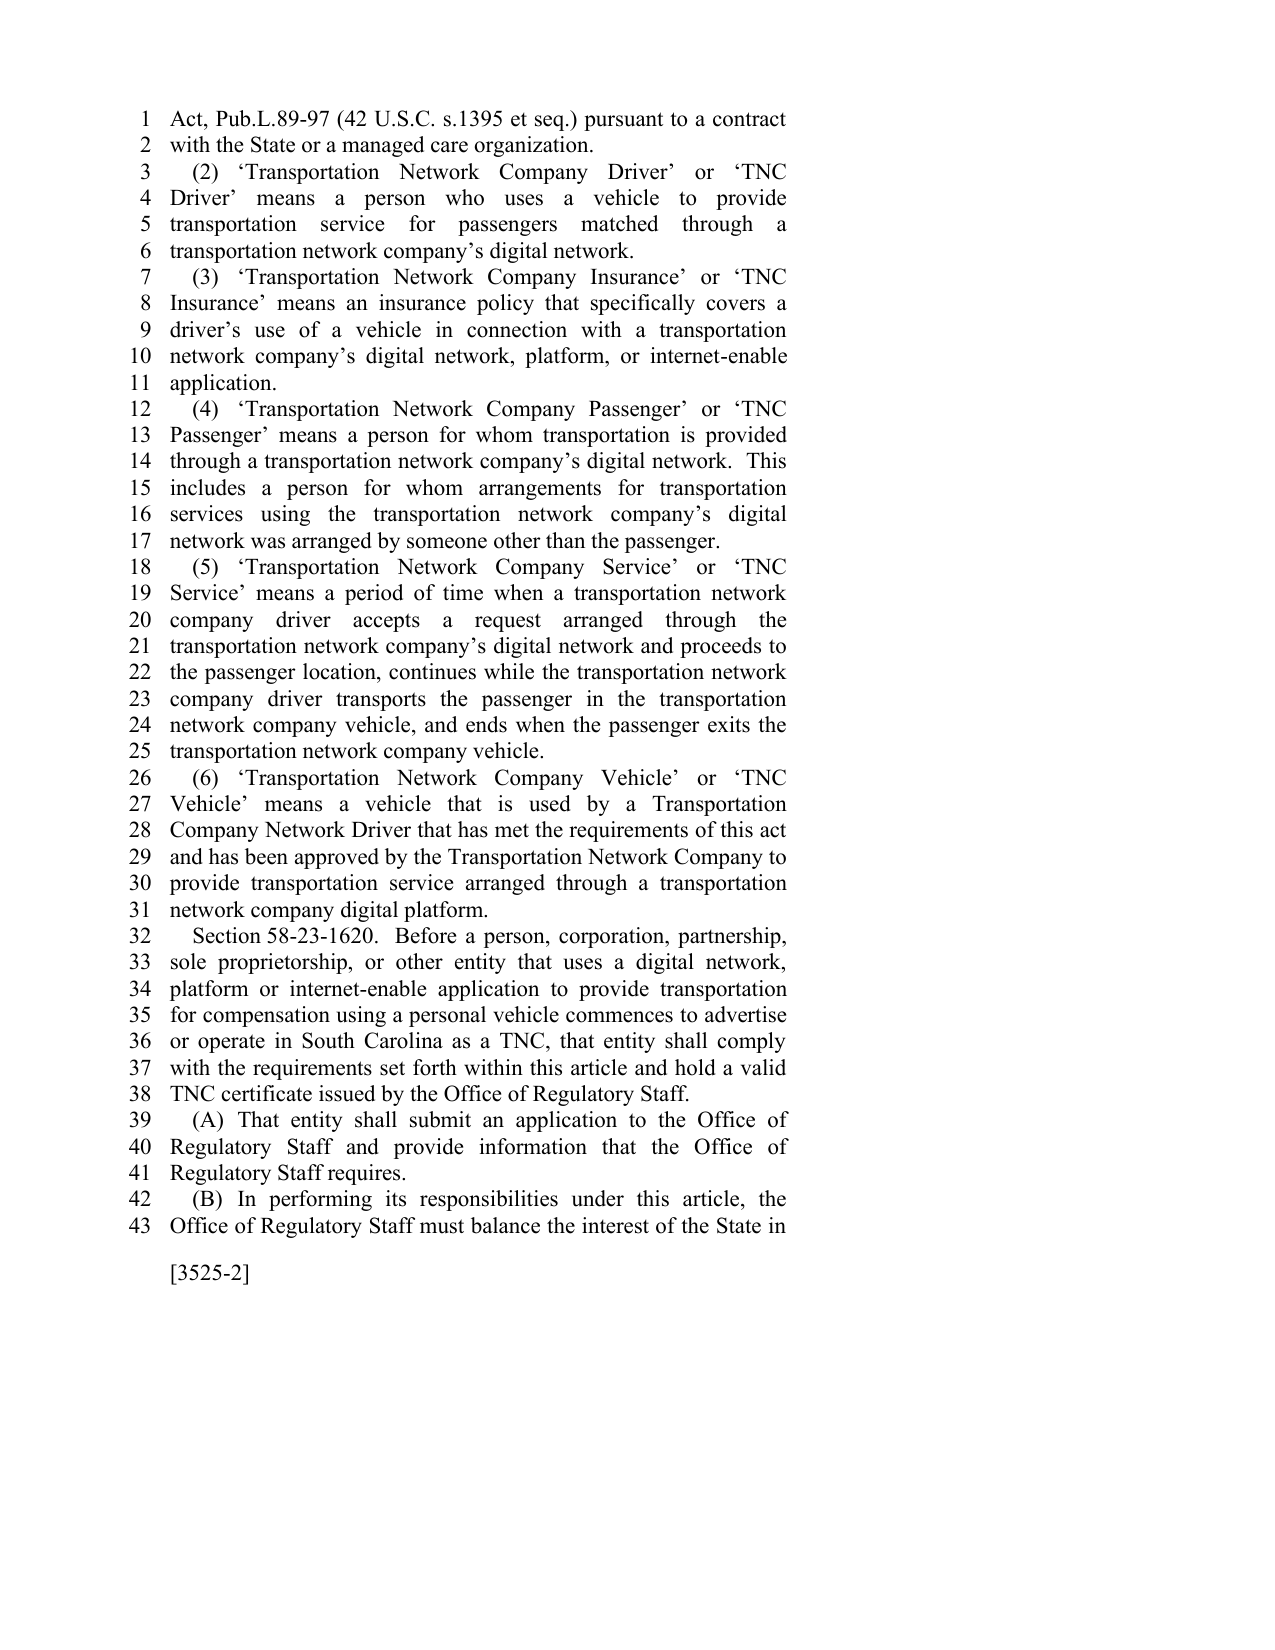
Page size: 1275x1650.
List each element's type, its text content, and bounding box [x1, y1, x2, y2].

text (4) ‘Transportation Network Company Passenger’ or ‘TNC Passenger’ means a person for whom transportation is provided through a transportation network company’s digital network. This includes a person for whom arrangements for transportation services using the transportation network company’s digital network was arranged by someone other than the passenger. [169, 395, 787, 553]
text (3) ‘Transportation Network Company Insurance’ or ‘TNC Insurance’ means an insurance policy that specifically covers a driver’s use of a vehicle in connection with a transportation network company’s digital network, platform, or internet-enable application. [169, 263, 787, 395]
text Section 58-23-1620. Before a person, corporation, partnership, sole proprietorship, or other entity that uses a digital network, platform or internet-enable application to provide transportation for compensation using a personal vehicle commences to advertise or operate in South Carolina as a TNC, that entity shall comply with the requirements set forth within this article and hold a valid TNC certificate issued by the Office of Regulatory Staff. [169, 922, 787, 1106]
text (6) ‘Transportation Network Company Vehicle’ or ‘TNC Vehicle’ means a vehicle that is used by a Transportation Company Network Driver that has met the requirements of this act and has been approved by the Transportation Network Company to provide transportation service arranged through a transportation network company digital platform. [169, 764, 787, 922]
text (5) ‘Transportation Network Company Service’ or ‘TNC Service’ means a period of time when a transportation network company driver accepts a request arranged through the transportation network company’s digital network and proceeds to the passenger location, continues while the transportation network company driver transports the passenger in the transportation network company vehicle, and ends when the passenger exits the transportation network company vehicle. [169, 553, 787, 764]
text (A) That entity shall submit an application to the Office of Regulatory Staff and provide information that the Office of Regulatory Staff requires. [169, 1106, 787, 1186]
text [169, 1186, 787, 1238]
text (2) ‘Transportation Network Company Driver’ or ‘TNC Driver’ means a person who uses a vehicle to provide transportation service for passengers matched through a transportation network company’s digital network. [169, 158, 787, 263]
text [169, 105, 787, 158]
